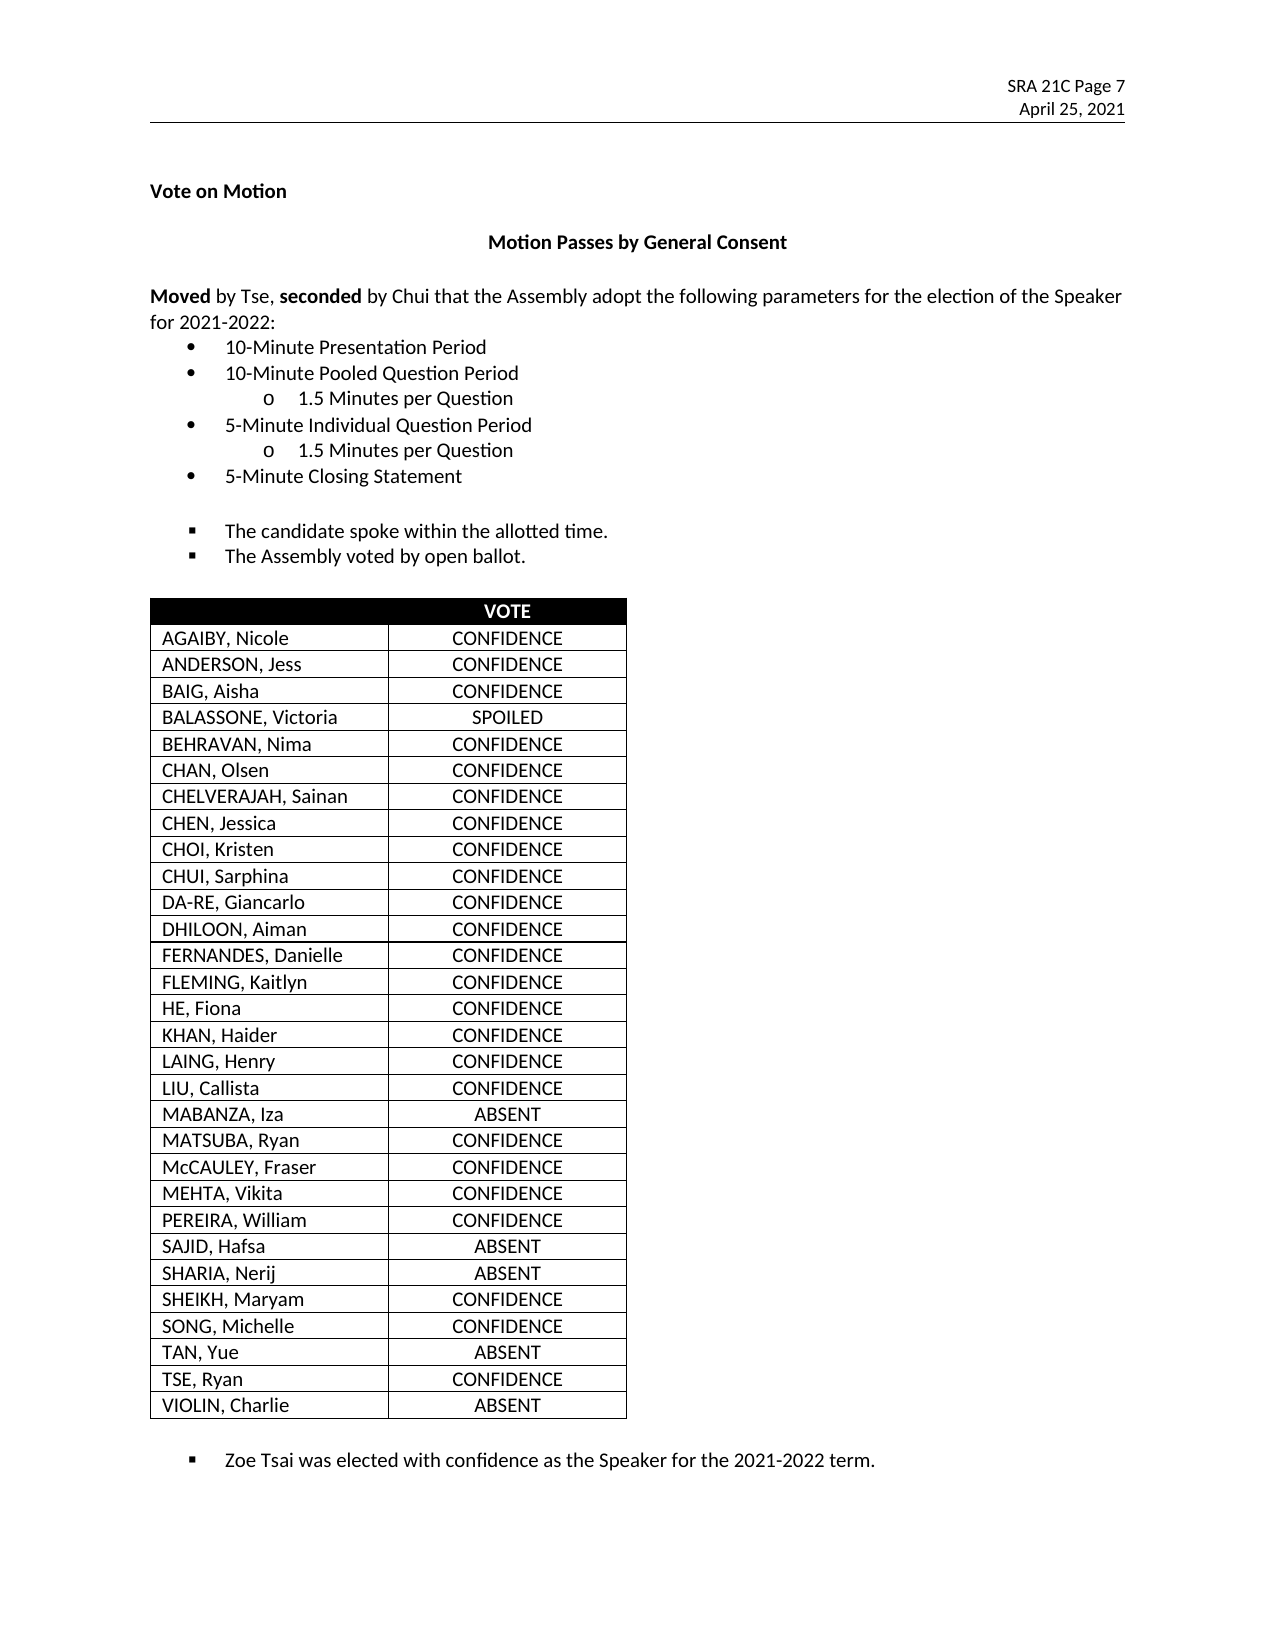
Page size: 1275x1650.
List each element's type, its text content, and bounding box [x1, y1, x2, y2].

table_cell CONFIDENCE [389, 731, 626, 756]
table_cell CONFIDENCE [389, 890, 626, 915]
table_cell SAJID, Hafsa [151, 1234, 388, 1259]
table_cell ABSENT [389, 1260, 626, 1285]
table_cell CONFIDENCE [389, 1313, 626, 1338]
table_cell CHAN, Olsen [151, 757, 388, 783]
table_cell MEHTA, Vikita [151, 1181, 388, 1206]
table_cell ABSENT [389, 1339, 626, 1365]
table_cell CONFIDENCE [389, 1286, 626, 1312]
table_cell CONFIDENCE [389, 625, 626, 650]
table_cell CONFIDENCE [389, 995, 626, 1021]
table_cell CONFIDENCE [389, 1207, 626, 1232]
table_cell ANDERSON, Jess [151, 651, 388, 677]
table_cell ABSENT [389, 1101, 626, 1127]
table_cell CONFIDENCE [389, 1022, 626, 1047]
table_cell DA-RE, Giancarlo [151, 890, 388, 915]
table_cell CHEN, Jessica [151, 810, 388, 836]
table_cell CONFIDENCE [389, 837, 626, 862]
table_cell HE, Fiona [151, 995, 388, 1021]
table_cell CONFIDENCE [389, 943, 626, 968]
table_cell BAIG, Aisha [151, 678, 388, 703]
table_cell CONFIDENCE [389, 863, 626, 888]
table_cell CONFIDENCE [389, 916, 626, 941]
table_cell LAING, Henry [151, 1048, 388, 1074]
table_cell CONFIDENCE [389, 757, 626, 783]
table_cell KHAN, Haider [151, 1022, 388, 1047]
table_cell AGAIBY, Nicole [151, 625, 388, 650]
table_cell CONFIDENCE [389, 651, 626, 677]
table_cell CHUI, Sarphina [151, 863, 388, 888]
table_cell MATSUBA, Ryan [151, 1128, 388, 1153]
table_cell SHEIKH, Maryam [151, 1286, 388, 1312]
table_cell CONFIDENCE [389, 784, 626, 809]
table_cell SPOILED [389, 704, 626, 730]
table_cell CONFIDENCE [389, 1366, 626, 1391]
table_cell ABSENT [389, 1392, 626, 1418]
list The candidate spoke within the allotted time. [187, 518, 1125, 543]
list 10-Minute Presentation Period [187, 334, 1125, 360]
text Motion Passes by General Consent [150, 229, 1125, 255]
table_cell CONFIDENCE [389, 969, 626, 994]
table_cell ABSENT [389, 1234, 626, 1259]
table_cell BEHRAVAN, Nima [151, 731, 388, 756]
list 5-Minute Individual Question Period [187, 412, 1125, 437]
table_cell CONFIDENCE [389, 1181, 626, 1206]
table_cell TSE, Ryan [151, 1366, 388, 1391]
list Zoe Tsai was elected with confidence as the Speaker for the 2021-2022 term. [187, 1447, 1125, 1473]
table_cell VIOLIN, Charlie [151, 1392, 388, 1418]
table_cell LIU, Callista [151, 1075, 388, 1100]
table_cell PEREIRA, William [151, 1207, 388, 1232]
table_header VOTE [389, 599, 626, 624]
table_cell CONFIDENCE [389, 1075, 626, 1100]
list 1.5 Minutes per Question [262, 437, 1125, 464]
table_cell CONFIDENCE [389, 810, 626, 836]
table_cell McCAULEY, Fraser [151, 1154, 388, 1179]
table_cell SHARIA, Nerij [151, 1260, 388, 1285]
table_cell BALASSONE, Victoria [151, 704, 388, 730]
table_cell FERNANDES, Danielle [151, 943, 388, 968]
table_cell CHELVERAJAH, Sainan [151, 784, 388, 809]
table_cell FLEMING, Kaitlyn [151, 969, 388, 994]
table_cell CONFIDENCE [389, 1154, 626, 1179]
table_cell CONFIDENCE [389, 1128, 626, 1153]
table_cell CHOI, Kristen [151, 837, 388, 862]
list The Assembly voted by open ballot. [187, 543, 1125, 569]
table_cell CONFIDENCE [389, 678, 626, 703]
table_header [151, 599, 388, 624]
table_cell MABANZA, Iza [151, 1101, 388, 1127]
table_cell DHILOON, Aiman [151, 916, 388, 941]
text Vote on Motion [150, 179, 1125, 204]
table_cell CONFIDENCE [389, 1048, 626, 1074]
table_cell SONG, Michelle [151, 1313, 388, 1338]
text Moved by Tse, seconded by Chui that the Assembly adopt the following parameters for the election of the Speaker for 2021-2022: [150, 284, 1125, 334]
list 5-Minute Closing Statement [187, 464, 1125, 489]
list 10-Minute Pooled Question Period [187, 360, 1125, 385]
table_cell TAN, Yue [151, 1339, 388, 1365]
list 1.5 Minutes per Question [262, 385, 1125, 412]
